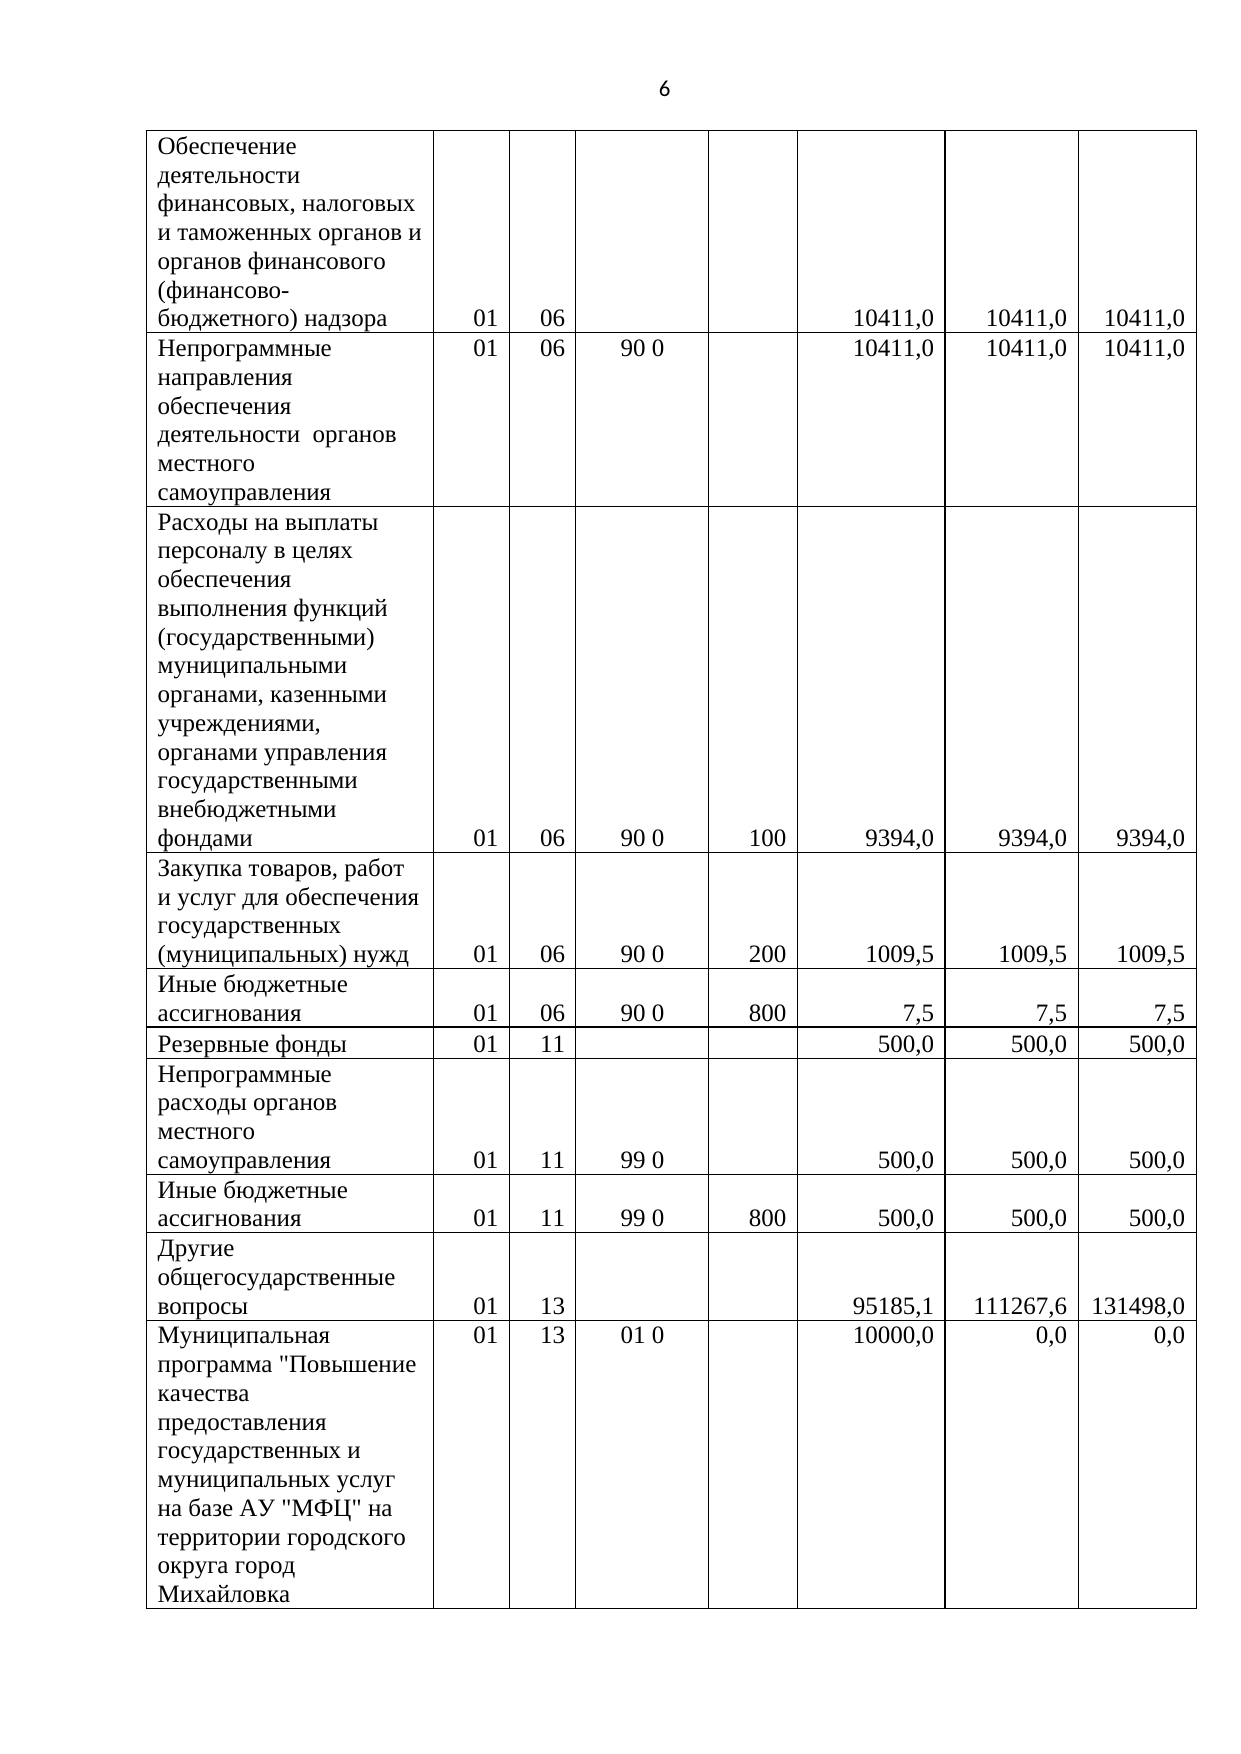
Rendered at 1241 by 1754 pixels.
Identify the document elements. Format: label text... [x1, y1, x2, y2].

table_cell 1009,5 [798, 853, 944, 968]
table_cell 0,0 [946, 1321, 1078, 1608]
table_cell 100 [709, 507, 797, 852]
table_cell 10000,0 [798, 1321, 944, 1608]
table_cell [709, 1321, 797, 1608]
table_cell Непрограммные направления обеспечения деятельности органов местного самоуправления [147, 333, 433, 506]
table_cell 500,0 [798, 1175, 944, 1232]
table_cell 10411,0 [946, 333, 1078, 506]
table_cell 06 [510, 507, 575, 852]
table_cell 01 [434, 1059, 509, 1174]
table_cell 01 [434, 969, 509, 1026]
table_cell Непрограммные расходы органов местного самоуправления [147, 1059, 433, 1174]
table_cell 800 [709, 969, 797, 1026]
table_cell 500,0 [946, 1175, 1078, 1232]
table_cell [147, 1321, 433, 1608]
table_cell 500,0 [946, 1028, 1078, 1058]
table_cell 99 0 [576, 1175, 708, 1232]
table_cell 06 [510, 131, 575, 332]
table_cell 90 0 [576, 969, 708, 1026]
table_cell 9394,0 [1079, 507, 1196, 852]
table_cell 11 [510, 1175, 575, 1232]
table_cell 01 [434, 131, 509, 332]
table_cell 90 0 [576, 853, 708, 968]
table_cell 200 [709, 853, 797, 968]
table_cell 131498,0 [1079, 1233, 1196, 1319]
table_cell 90 0 [576, 333, 708, 506]
table_cell 06 [510, 853, 575, 968]
table_cell 01 [434, 507, 509, 852]
table_cell 10411,0 [798, 333, 944, 506]
table_cell 10411,0 [1079, 333, 1196, 506]
table_cell 01 [434, 333, 509, 506]
table_cell 10411,0 [798, 131, 944, 332]
table_cell 01 [434, 1233, 509, 1319]
table_cell 11 [510, 1059, 575, 1174]
table_cell Резервные фонды [147, 1028, 433, 1058]
table_cell Закупка товаров, работ и услуг для обеспечения государственных (муниципальных) нужд [147, 853, 433, 968]
table_cell [576, 1233, 708, 1319]
table_cell [576, 1028, 708, 1058]
table_cell Обеспечение деятельности финансовых, налоговых и таможенных органов и органов финансового (финансово-бюджетного) надзора [147, 131, 433, 332]
table_cell 500,0 [1079, 1028, 1196, 1058]
table_cell Другие общегосударственные вопросы [147, 1233, 433, 1319]
table_cell 95185,1 [798, 1233, 944, 1319]
table_cell 7,5 [1079, 969, 1196, 1026]
table_cell 500,0 [798, 1059, 944, 1174]
table_cell 11 [510, 1028, 575, 1058]
table_cell [709, 131, 797, 332]
table_cell 7,5 [946, 969, 1078, 1026]
table_cell 01 [434, 1028, 509, 1058]
table_cell 01 [434, 1175, 509, 1232]
table_cell 500,0 [1079, 1175, 1196, 1232]
table_cell Иные бюджетные ассигнования [147, 969, 433, 1026]
table_cell 06 [510, 969, 575, 1026]
table_cell 13 [510, 1233, 575, 1319]
table_cell 500,0 [1079, 1059, 1196, 1174]
table_cell 99 0 [576, 1059, 708, 1174]
table_cell [709, 1028, 797, 1058]
table_cell [709, 333, 797, 506]
table_cell 13 [510, 1321, 575, 1608]
table_cell 500,0 [798, 1028, 944, 1058]
table_cell [709, 1233, 797, 1319]
table_cell 1009,5 [1079, 853, 1196, 968]
table_cell [576, 131, 708, 332]
table_cell 06 [510, 333, 575, 506]
table_cell 9394,0 [946, 507, 1078, 852]
table_cell [709, 1059, 797, 1174]
table_cell 9394,0 [798, 507, 944, 852]
table_cell 111267,6 [946, 1233, 1078, 1319]
table_cell 01 0 [576, 1321, 708, 1608]
table_cell 500,0 [946, 1059, 1078, 1174]
table_cell 10411,0 [946, 131, 1078, 332]
table_cell 01 [434, 853, 509, 968]
table_cell 90 0 [576, 507, 708, 852]
table_cell 0,0 [1079, 1321, 1196, 1608]
table_cell 7,5 [798, 969, 944, 1026]
table_cell 800 [709, 1175, 797, 1232]
table_cell 10411,0 [1079, 131, 1196, 332]
table_cell 01 [434, 1321, 509, 1608]
table_cell Иные бюджетные ассигнования [147, 1175, 433, 1232]
table_cell 1009,5 [946, 853, 1078, 968]
